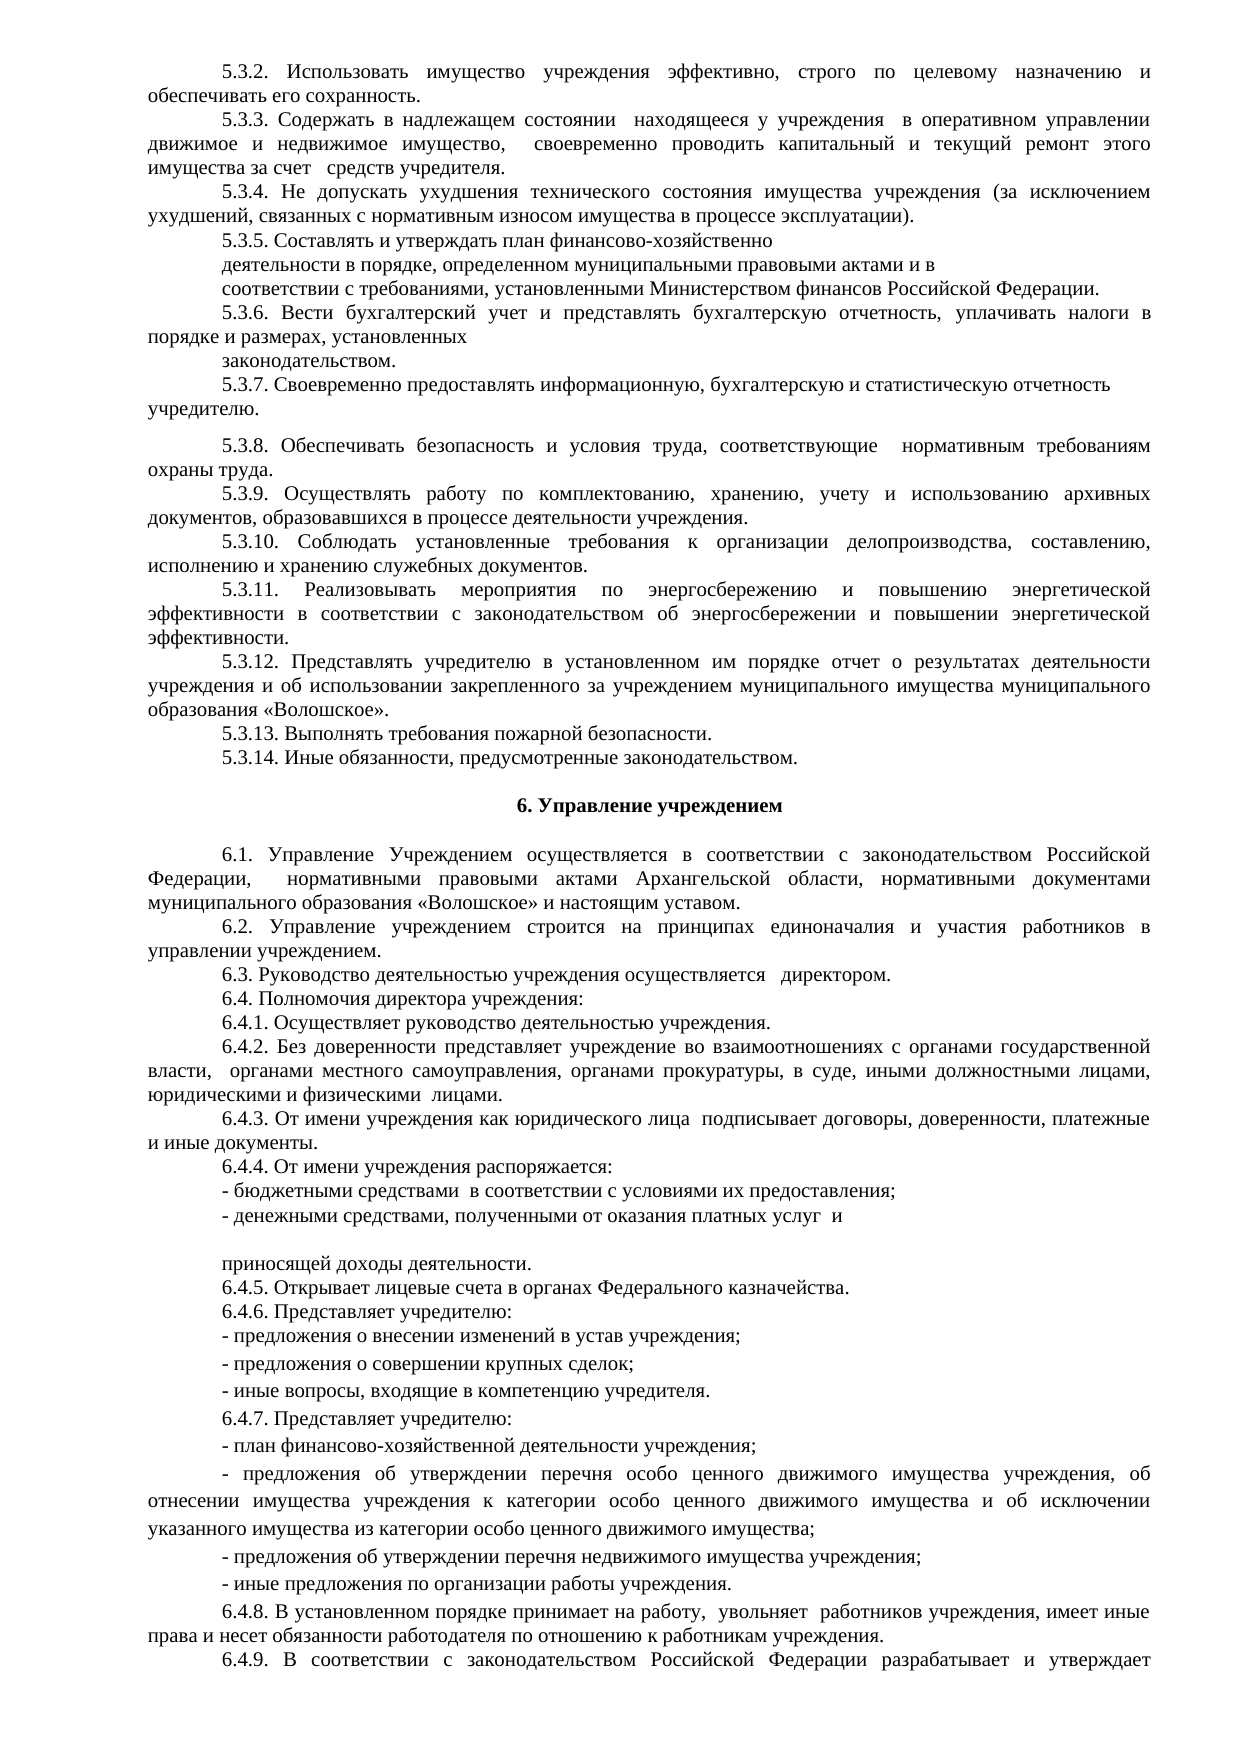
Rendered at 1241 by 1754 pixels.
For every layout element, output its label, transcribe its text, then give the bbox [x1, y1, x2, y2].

text 5.3.14. Иные обязанности, предусмотренные законодательством. [148, 745, 1152, 769]
text - предложения о совершении крупных сделок; [148, 1350, 1152, 1374]
text - план финансово-хозяйственной деятельности учреждения; [148, 1433, 1152, 1457]
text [148, 1647, 1152, 1671]
text 6.4.7. Представляет учредителю: [148, 1406, 1152, 1430]
text 6.4.6. Представляет учредителю: [148, 1299, 1152, 1323]
text 5.3.5. Составлять и утверждать план финансово-хозяйственно [148, 227, 1152, 252]
text 5.3.12. Представлять учредителю в установленном им порядке отчет о результатах деятельности учреждения и об использовании закрепленного за учреждением муниципального имущества муниципального образования «Волошское». [148, 649, 1152, 721]
text деятельности в порядке, определенном муниципальными правовыми актами и в [148, 252, 1152, 276]
text 6.4.2. Без доверенности представляет учреждение во взаимоотношениях с органами государственной власти, органами местного самоуправления, органами прокуратуры, в суде, иными должностными лицами, юридическими и физическими лицами. [148, 1034, 1152, 1106]
text 5.3.6. Вести бухгалтерский учет и представлять бухгалтерскую отчетность, уплачивать налоги в порядке и размерах, установленных [148, 300, 1152, 348]
text 6.4.1. Осуществляет руководство деятельностью учреждения. [148, 1010, 1152, 1034]
text 5.3.7. Своевременно предоставлять информационную, бухгалтерскую и статистическую отчетность учредителю. [148, 372, 1152, 420]
text 6. Управление учреждением [148, 793, 1152, 817]
text законодательством. [148, 348, 1152, 372]
text - предложения об утверждении перечня недвижимого имущества учреждения; [148, 1544, 1152, 1568]
text 6.1. Управление Учреждением осуществляется в соответствии с законодательством Российской Федерации, нормативными правовыми актами Архангельской области, нормативными документами муниципального образования «Волошское» и настоящим уставом. [148, 842, 1152, 914]
text 6.4.3. От имени учреждения как юридического лица подписывает договоры, доверенности, платежные и иные документы. [148, 1106, 1152, 1154]
text - бюджетными средствами в соответствии с условиями их предоставления; [148, 1178, 1152, 1202]
text соответствии с требованиями, установленными Министерством финансов Российской Федерации. [148, 276, 1152, 300]
text - предложения о внесении изменений в устав учреждения; [148, 1323, 1152, 1347]
text 6.4.5. Открывает лицевые счета в органах Федерального казначейства. [148, 1275, 1152, 1299]
text 6.4. Полномочия директора учреждения: [148, 986, 1152, 1010]
text - иные вопросы, входящие в компетенцию учредителя. [148, 1378, 1152, 1402]
text приносящей доходы деятельности. [148, 1251, 1152, 1275]
text 5.3.4. Не допускать ухудшения технического состояния имущества учреждения (за исключением ухудшений, связанных с нормативным износом имущества в процессе эксплуатации). [148, 179, 1152, 227]
text 5.3.2. Использовать имущество учреждения эффективно, строго по целевому назначению и обеспечивать его сохранность. [148, 59, 1152, 107]
text 5.3.9. Осуществлять работу по комплектованию, хранению, учету и использованию архивных документов, образовавшихся в процессе деятельности учреждения. [148, 481, 1152, 529]
text 5.3.8. Обеспечивать безопасность и условия труда, соответствующие нормативным требованиям охраны труда. [148, 432, 1152, 481]
text 6.2. Управление учреждением строится на принципах единоначалия и участия работников в управлении учреждением. [148, 914, 1152, 962]
text 5.3.3. Содержать в надлежащем состоянии находящееся у учреждения в оперативном управлении движимое и недвижимое имущество, своевременно проводить капитальный и текущий ремонт этого имущества за счет средств учредителя. [148, 107, 1152, 179]
text - иные предложения по организации работы учреждения. [148, 1571, 1152, 1595]
text 5.3.13. Выполнять требования пожарной безопасности. [148, 721, 1152, 745]
text - предложения об утверждении перечня особо ценного движимого имущества учреждения, об отнесении имущества учреждения к категории особо ценного движимого имущества и об исключении указанного имущества из категории особо ценного движимого имущества; [148, 1461, 1152, 1540]
text 5.3.10. Соблюдать установленные требования к организации делопроизводства, составлению, исполнению и хранению служебных документов. [148, 529, 1152, 577]
text 6.3. Руководство деятельностью учреждения осуществляется директором. [148, 962, 1152, 986]
text 6.4.8. В установленном порядке принимает на работу, увольняет работников учреждения, имеет иные права и несет обязанности работодателя по отношению к работникам учреждения. [148, 1599, 1152, 1647]
text - денежными средствами, полученными от оказания платных услуг и [148, 1202, 1152, 1227]
text 5.3.11. Реализовывать мероприятия по энергосбережению и повышению энергетической эффективности в соответствии с законодательством об энергосбережении и повышении энергетической эффективности. [148, 577, 1152, 649]
text 6.4.4. От имени учреждения распоряжается: [148, 1154, 1152, 1178]
